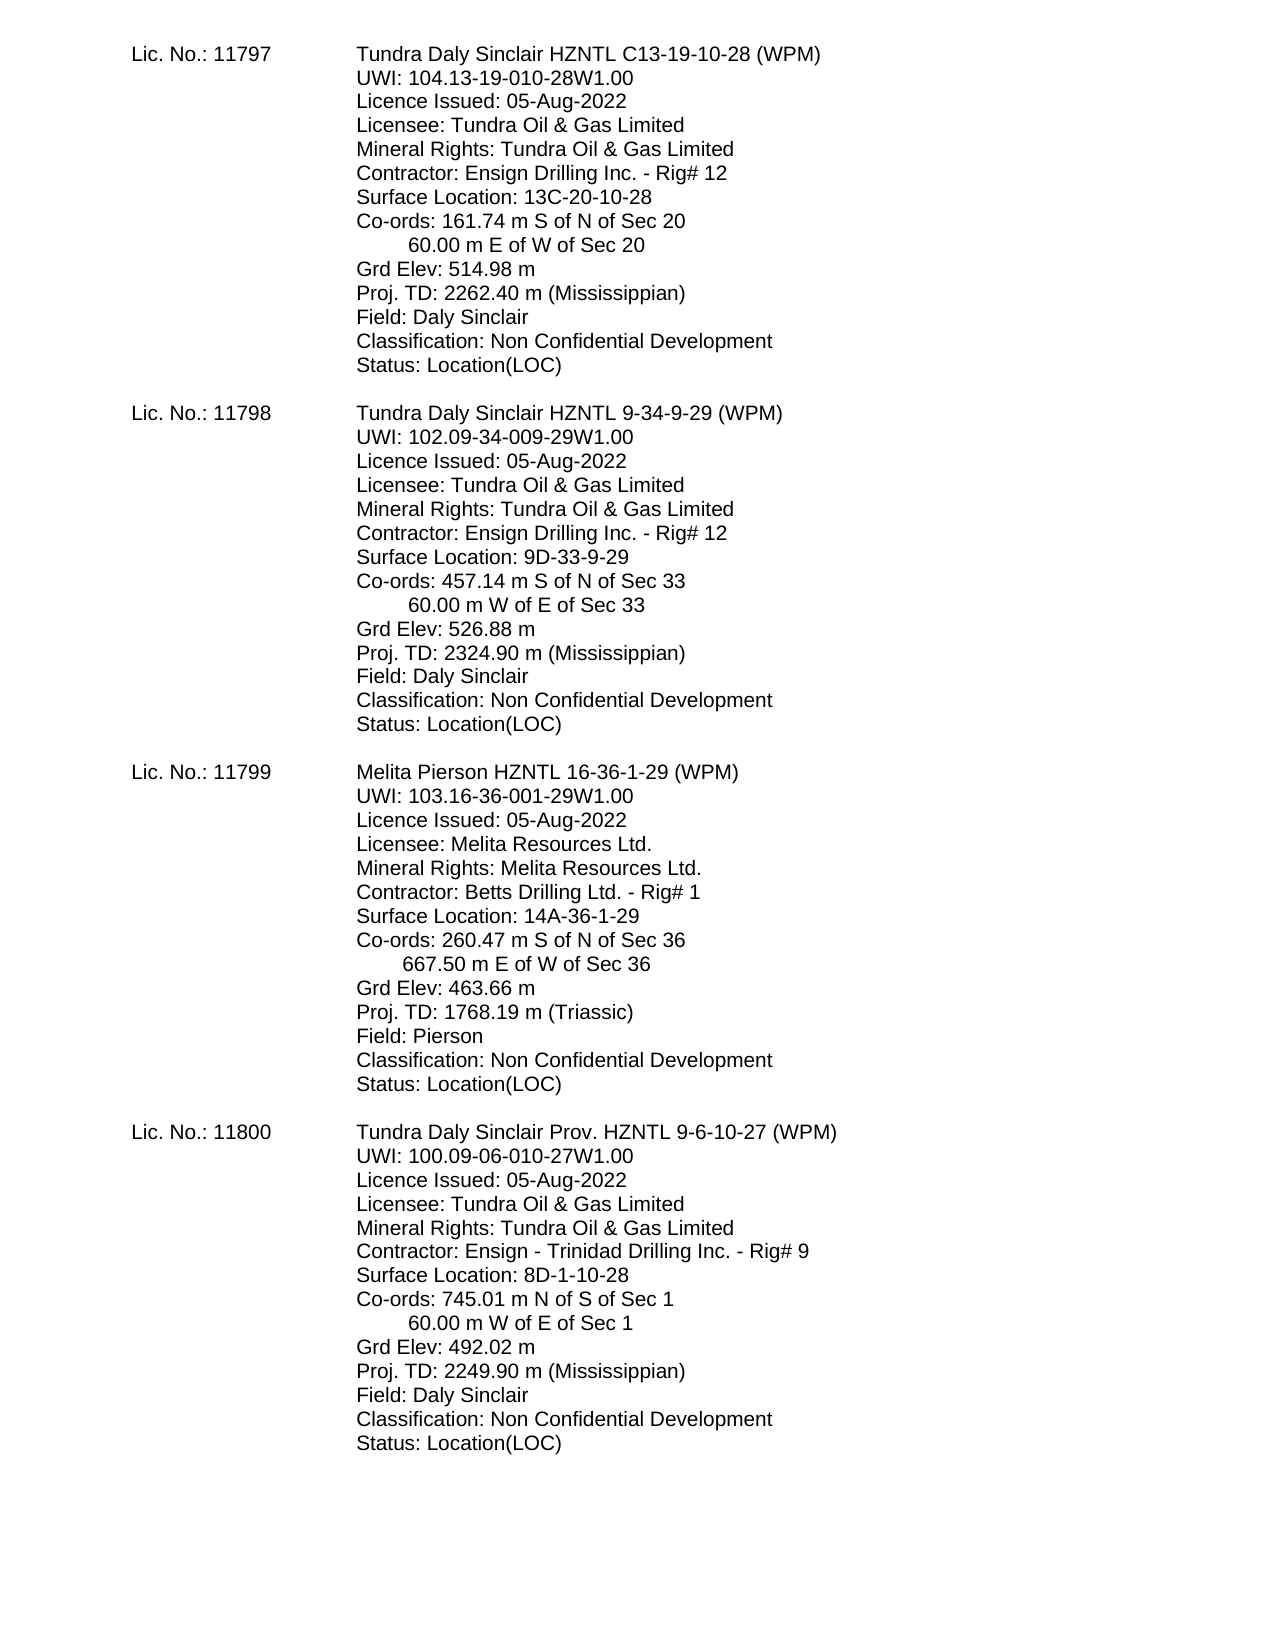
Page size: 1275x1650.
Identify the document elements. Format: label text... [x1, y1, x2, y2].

table_cell Lic. No.: 11798 [120, 401, 345, 760]
table_cell Lic. No.: 11800 [120, 1120, 345, 1479]
table_cell Lic. No.: 11799 [120, 760, 345, 1119]
table_cell Melita Pierson HZNTL 16-36-1-29 (WPM) UWI: 103.16-36-001-29W1.00 Licence Issued: 05-Aug-2022 Licensee: Melita Resources Ltd. Mineral Rights: Melita Resources Ltd. Contractor: Betts Drilling Ltd. - Rig# 1 Surface Location: 14A-36-1-29 Co-ords: 260.47 m S of N of Sec 36 667.50 m E of W of Sec 36 Grd Elev: 463.66 m Proj. TD: 1768.19 m (Triassic) Field: Pierson Classification: Non Confidential Development Status: Location(LOC) [345, 760, 1042, 1119]
table_cell Tundra Daly Sinclair Prov. HZNTL 9-6-10-27 (WPM) UWI: 100.09-06-010-27W1.00 Licence Issued: 05-Aug-2022 Licensee: Tundra Oil & Gas Limited Mineral Rights: Tundra Oil & Gas Limited Contractor: Ensign - Trinidad Drilling Inc. - Rig# 9 Surface Location: 8D-1-10-28 Co-ords: 745.01 m N of S of Sec 1 60.00 m W of E of Sec 1 Grd Elev: 492.02 m Proj. TD: 2249.90 m (Mississippian) Field: Daly Sinclair Classification: Non Confidential Development Status: Location(LOC) [345, 1120, 1042, 1479]
table_cell Lic. No.: 11797 [120, 41, 345, 401]
table_cell Tundra Daly Sinclair HZNTL C13-19-10-28 (WPM) UWI: 104.13-19-010-28W1.00 Licence Issued: 05-Aug-2022 Licensee: Tundra Oil & Gas Limited Mineral Rights: Tundra Oil & Gas Limited Contractor: Ensign Drilling Inc. - Rig# 12 Surface Location: 13C-20-10-28 Co-ords: 161.74 m S of N of Sec 20 60.00 m E of W of Sec 20 Grd Elev: 514.98 m Proj. TD: 2262.40 m (Mississippian) Field: Daly Sinclair Classification: Non Confidential Development Status: Location(LOC) [345, 41, 1042, 401]
table_cell Tundra Daly Sinclair HZNTL 9-34-9-29 (WPM) UWI: 102.09-34-009-29W1.00 Licence Issued: 05-Aug-2022 Licensee: Tundra Oil & Gas Limited Mineral Rights: Tundra Oil & Gas Limited Contractor: Ensign Drilling Inc. - Rig# 12 Surface Location: 9D-33-9-29 Co-ords: 457.14 m S of N of Sec 33 60.00 m W of E of Sec 33 Grd Elev: 526.88 m Proj. TD: 2324.90 m (Mississippian) Field: Daly Sinclair Classification: Non Confidential Development Status: Location(LOC) [345, 401, 1042, 760]
